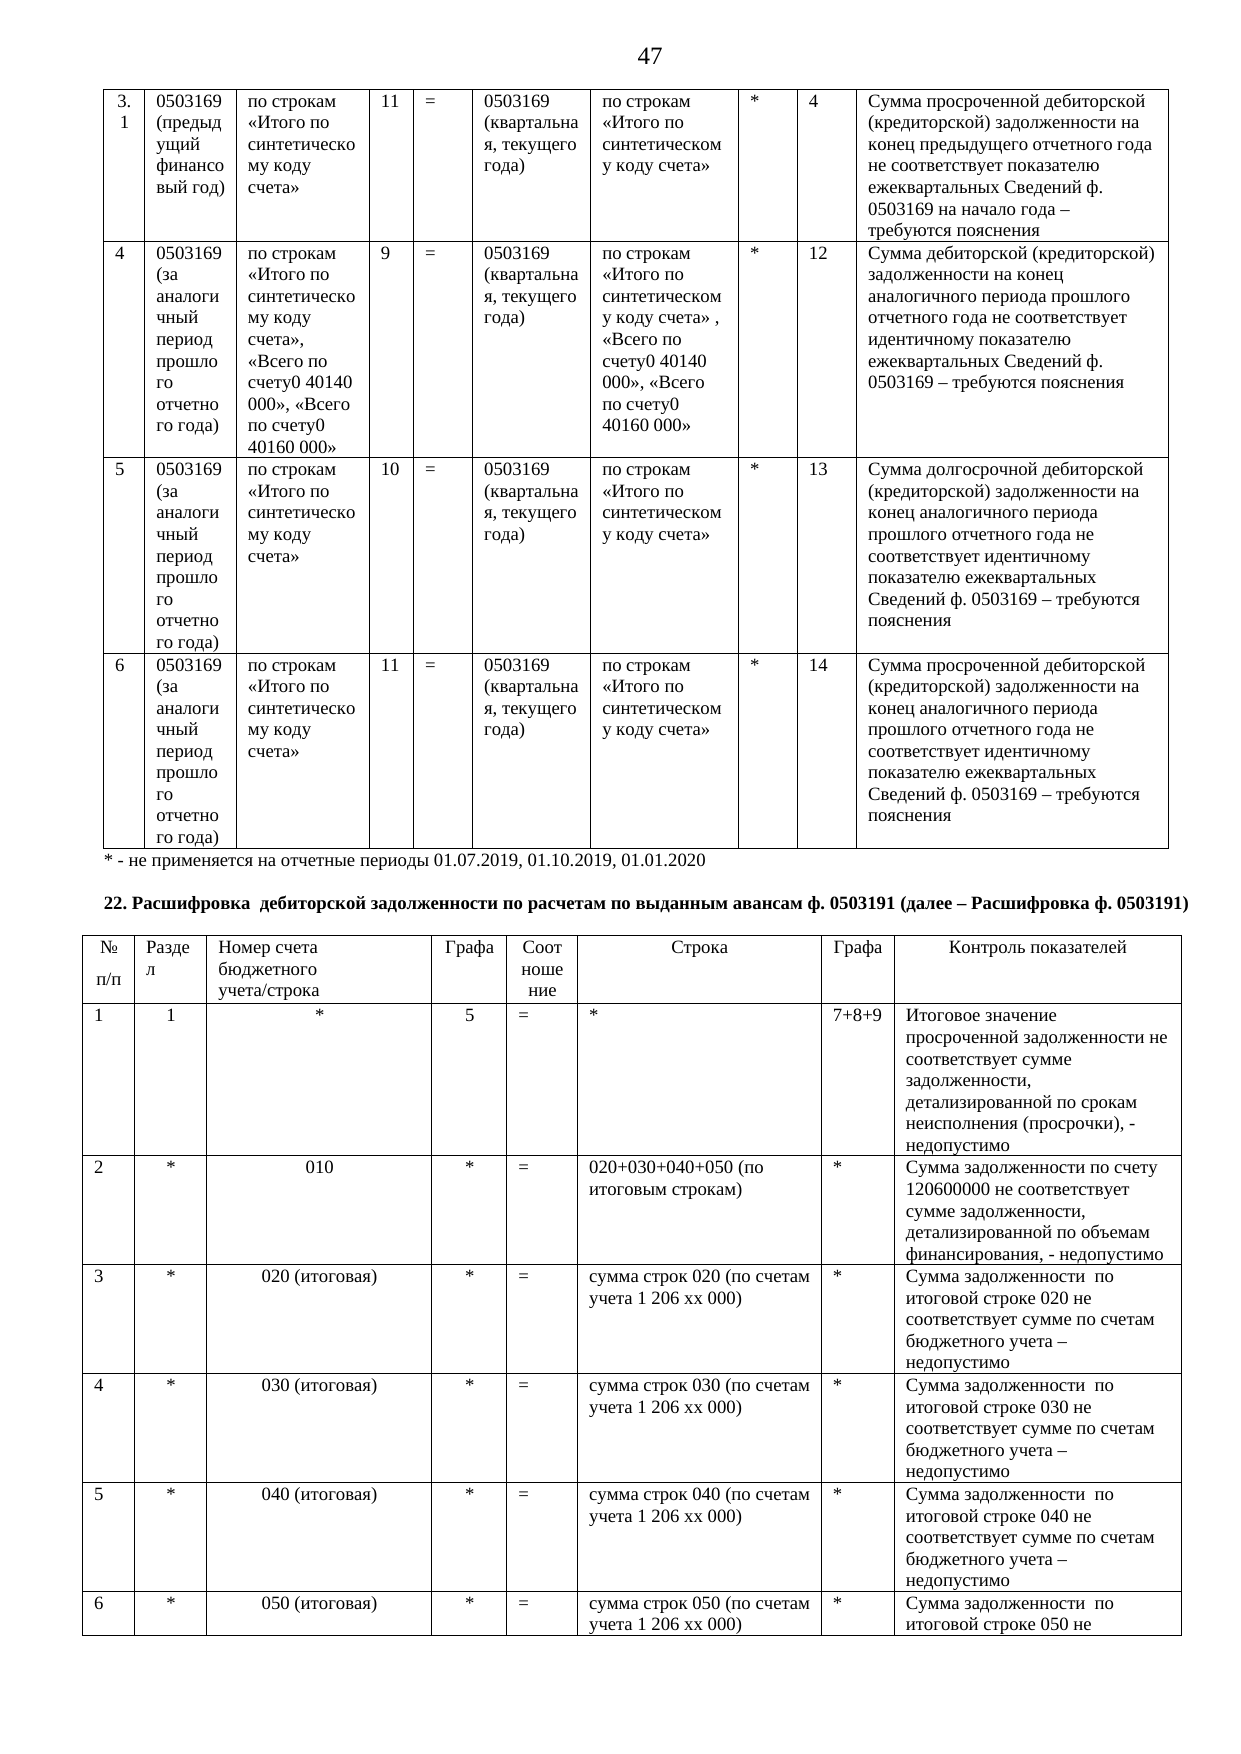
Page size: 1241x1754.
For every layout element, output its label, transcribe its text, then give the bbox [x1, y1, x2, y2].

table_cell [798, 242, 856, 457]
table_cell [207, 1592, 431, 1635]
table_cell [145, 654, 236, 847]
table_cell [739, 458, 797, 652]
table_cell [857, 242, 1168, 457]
subtitle 22. Расшифровка дебиторской задолженности по расчетам по выданным авансам ф. 0503191 (далее – Расшифровка ф. 0503191) [103, 892, 1196, 913]
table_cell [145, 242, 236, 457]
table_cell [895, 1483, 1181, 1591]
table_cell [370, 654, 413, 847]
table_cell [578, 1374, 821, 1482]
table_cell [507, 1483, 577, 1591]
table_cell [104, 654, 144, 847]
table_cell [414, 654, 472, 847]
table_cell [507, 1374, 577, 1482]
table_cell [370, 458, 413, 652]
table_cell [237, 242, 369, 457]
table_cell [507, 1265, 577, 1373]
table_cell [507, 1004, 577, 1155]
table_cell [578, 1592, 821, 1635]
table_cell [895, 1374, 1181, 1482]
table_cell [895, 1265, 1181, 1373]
text * - не применяется на отчетные периоды 01.07.2019, 01.10.2019, 01.01.2020 [103, 848, 1196, 870]
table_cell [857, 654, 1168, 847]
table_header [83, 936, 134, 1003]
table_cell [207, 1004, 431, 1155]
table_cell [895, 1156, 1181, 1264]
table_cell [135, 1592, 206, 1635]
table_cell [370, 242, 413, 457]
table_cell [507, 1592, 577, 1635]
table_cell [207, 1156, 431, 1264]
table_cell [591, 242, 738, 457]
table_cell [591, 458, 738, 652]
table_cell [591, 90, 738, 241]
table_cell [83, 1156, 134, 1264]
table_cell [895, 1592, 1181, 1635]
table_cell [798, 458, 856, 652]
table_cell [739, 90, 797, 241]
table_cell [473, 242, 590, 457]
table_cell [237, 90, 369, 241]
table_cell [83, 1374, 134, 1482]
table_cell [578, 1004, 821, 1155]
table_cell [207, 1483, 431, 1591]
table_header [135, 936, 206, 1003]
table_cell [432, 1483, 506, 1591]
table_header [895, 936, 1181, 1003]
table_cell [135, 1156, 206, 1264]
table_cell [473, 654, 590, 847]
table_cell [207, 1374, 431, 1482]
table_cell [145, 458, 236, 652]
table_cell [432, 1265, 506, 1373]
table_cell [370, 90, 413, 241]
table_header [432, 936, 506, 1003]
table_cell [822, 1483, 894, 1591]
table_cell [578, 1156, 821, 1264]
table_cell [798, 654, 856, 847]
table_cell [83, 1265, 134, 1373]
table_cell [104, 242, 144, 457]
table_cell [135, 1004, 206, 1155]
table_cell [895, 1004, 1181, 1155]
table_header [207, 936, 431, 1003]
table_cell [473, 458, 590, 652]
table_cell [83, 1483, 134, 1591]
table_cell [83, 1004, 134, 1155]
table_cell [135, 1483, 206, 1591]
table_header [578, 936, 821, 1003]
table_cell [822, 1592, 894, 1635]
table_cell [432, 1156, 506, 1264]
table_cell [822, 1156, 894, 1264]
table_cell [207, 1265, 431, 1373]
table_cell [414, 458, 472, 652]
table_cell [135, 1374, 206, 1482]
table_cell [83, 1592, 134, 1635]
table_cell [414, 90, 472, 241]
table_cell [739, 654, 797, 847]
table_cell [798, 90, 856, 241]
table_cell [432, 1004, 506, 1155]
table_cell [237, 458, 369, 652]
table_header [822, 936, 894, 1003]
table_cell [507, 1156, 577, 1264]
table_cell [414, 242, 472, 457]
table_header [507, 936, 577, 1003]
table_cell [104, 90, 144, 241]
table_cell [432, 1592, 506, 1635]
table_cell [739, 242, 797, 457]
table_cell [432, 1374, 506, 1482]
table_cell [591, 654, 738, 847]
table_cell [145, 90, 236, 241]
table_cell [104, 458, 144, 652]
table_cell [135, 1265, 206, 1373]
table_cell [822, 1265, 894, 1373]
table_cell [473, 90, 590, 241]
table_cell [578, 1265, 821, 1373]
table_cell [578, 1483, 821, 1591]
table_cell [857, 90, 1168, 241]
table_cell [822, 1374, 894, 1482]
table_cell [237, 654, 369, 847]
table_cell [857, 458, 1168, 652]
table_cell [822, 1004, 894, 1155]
